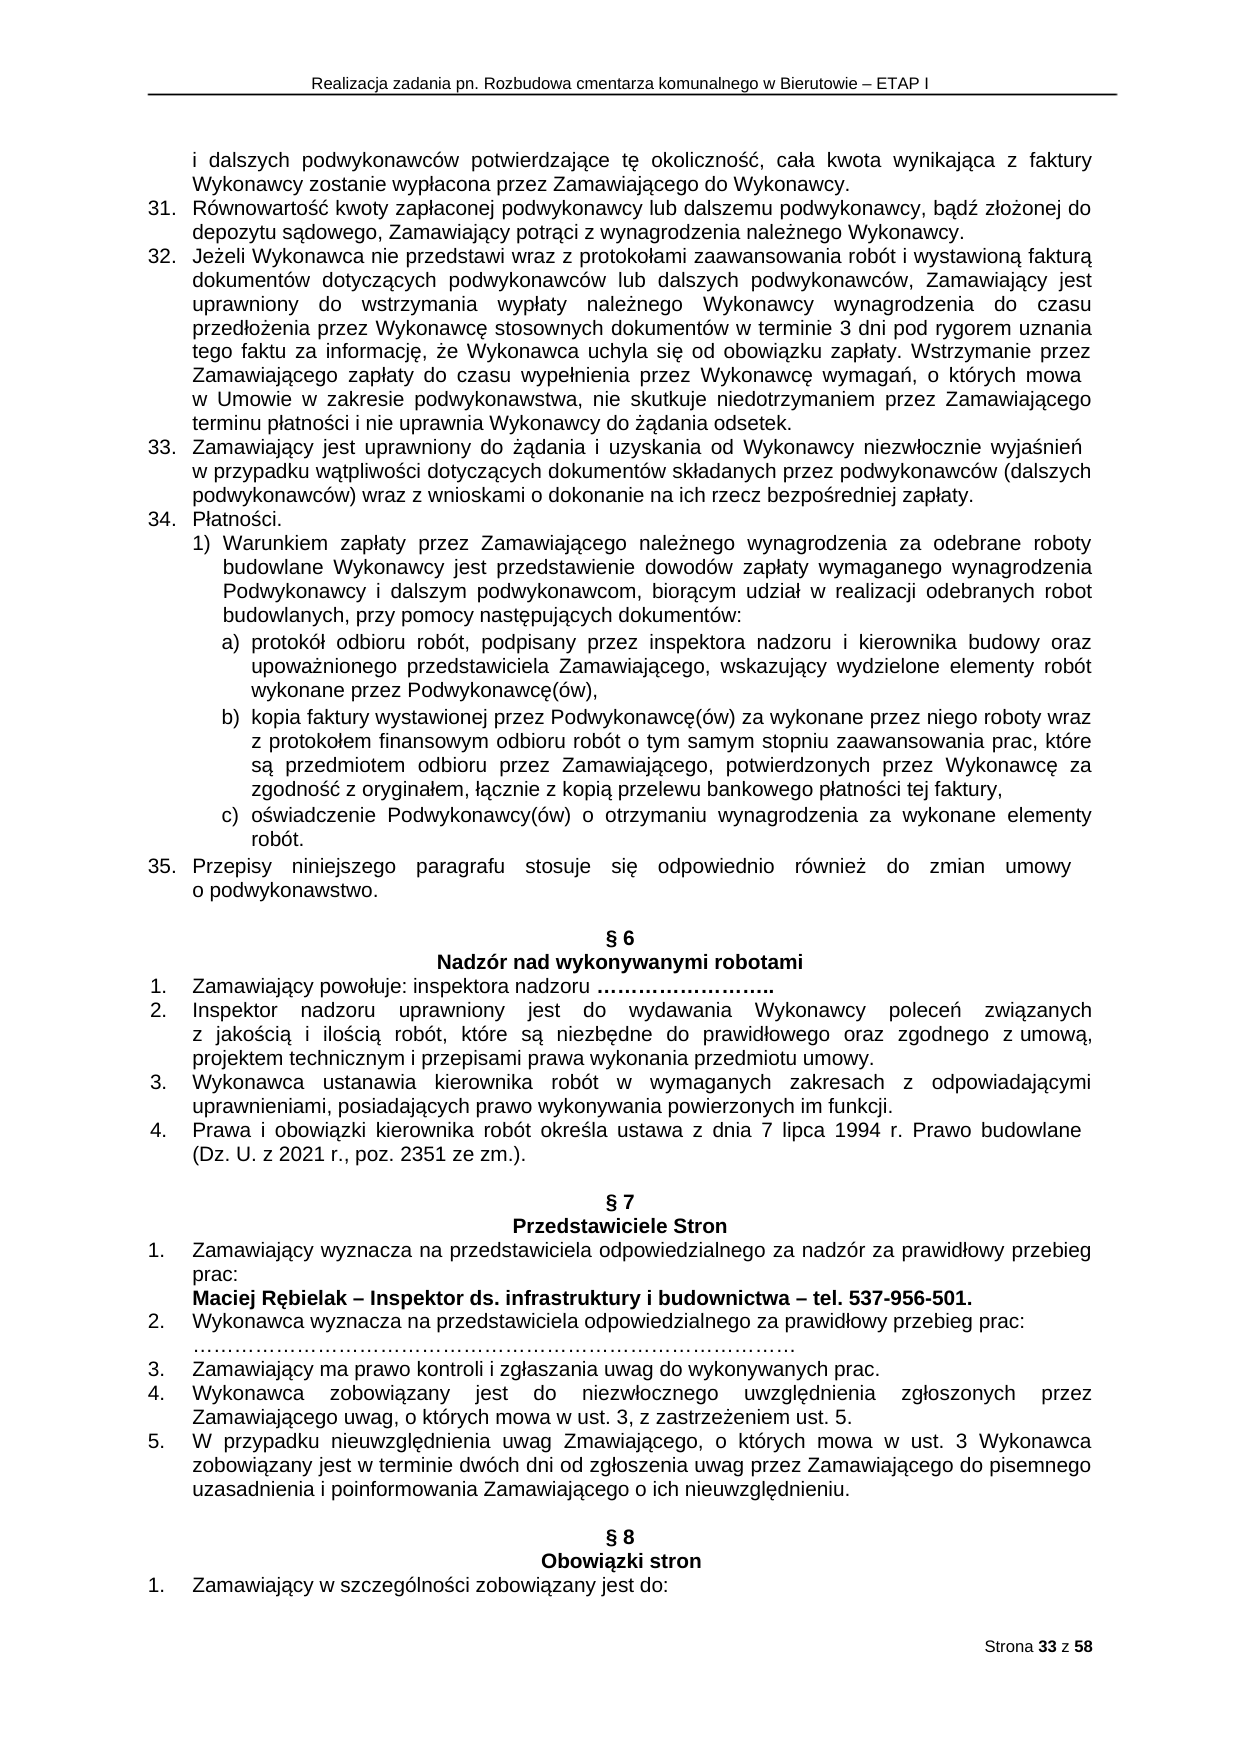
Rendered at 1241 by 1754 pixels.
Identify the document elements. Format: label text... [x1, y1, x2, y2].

list Prawa i obowiązki kierownika robót określa ustawa z dnia 7 lipca 1994 r. Prawo budowlane (Dz. U. z 2021 r., poz. 2351 ze zm.). [150, 1118, 1093, 1166]
list Przepisy niniejszego paragrafu stosuje się odpowiednio również do zmian umowy o podwykonawstwo. [148, 854, 1093, 902]
list Zamawiający powołuje: inspektora nadzoru …………………….. [150, 974, 1093, 998]
text § 6 [148, 926, 1093, 950]
list Zamawiający wyznacza na przedstawiciela odpowiedzialnego za nadzór za prawidłowy przebieg prac: [148, 1237, 1093, 1285]
text Przedstawiciele Stron [148, 1213, 1093, 1237]
list Wykonawca ustanawia kierownika robót w wymaganych zakresach z odpowiadającymi uprawnieniami, posiadających prawo wykonywania powierzonych im funkcji. [150, 1070, 1093, 1118]
list protokół odbioru robót, podpisany przez inspektora nadzoru i kierownika budowy oraz upoważnionego przedstawiciela Zamawiającego, wskazujący wydzielone elementy robót wykonane przez Podwykonawcę(ów), [221, 630, 1093, 702]
list Zamawiający ma prawo kontroli i zgłaszania uwag do wykonywanych prac. [148, 1357, 1093, 1381]
text § 7 [148, 1189, 1093, 1213]
text Obowiązki stron [150, 1549, 1093, 1573]
list Wykonawca wyznacza na przedstawiciela odpowiedzialnego za prawidłowy przebieg prac: [148, 1309, 1093, 1333]
list Płatności. [148, 507, 1093, 531]
list Warunkiem zapłaty przez Zamawiającego należnego wynagrodzenia za odebrane roboty budowlane Wykonawcy jest przedstawienie dowodów zapłaty wymaganego wynagrodzenia Podwykonawcy i dalszym podwykonawcom, biorącym udział w realizacji odebranych robot budowlanych, przy pomocy następujących dokumentów: [192, 531, 1093, 627]
list Inspektor nadzoru uprawniony jest do wydawania Wykonawcy poleceń związanych z jakością i ilością robót, które są niezbędne do prawidłowego oraz zgodnego z umową, projektem technicznym i przepisami prawa wykonania przedmiotu umowy. [150, 998, 1093, 1070]
text Nadzór nad wykonywanymi robotami [148, 950, 1093, 974]
text …………………………………………………………………………… [192, 1333, 1093, 1357]
list Zamawiający w szczególności zobowiązany jest do: [148, 1573, 1093, 1597]
text Maciej Rębielak – Inspektor ds. infrastruktury i budownictwa – tel. 537-956-501. [192, 1285, 1093, 1309]
picture [147, 92, 1121, 98]
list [148, 148, 1093, 196]
list kopia faktury wystawionej przez Podwykonawcę(ów) za wykonane przez niego roboty wraz z protokołem finansowym odbioru robót o tym samym stopniu zaawansowania prac, które są przedmiotem odbioru przez Zamawiającego, potwierdzonych przez Wykonawcę za zgodność z oryginałem, łącznie z kopią przelewu bankowego płatności tej faktury, [221, 704, 1093, 800]
list Wykonawca zobowiązany jest do niezwłocznego uwzględnienia zgłoszonych przez Zamawiającego uwag, o których mowa w ust. 3, z zastrzeżeniem ust. 5. [148, 1381, 1093, 1429]
list Zamawiający jest uprawniony do żądania i uzyskania od Wykonawcy niezwłocznie wyjaśnień w przypadku wątpliwości dotyczących dokumentów składanych przez podwykonawców (dalszych podwykonawców) wraz z wnioskami o dokonanie na ich rzecz bezpośredniej zapłaty. [148, 435, 1093, 507]
list Równowartość kwoty zapłaconej podwykonawcy lub dalszemu podwykonawcy, bądź złożonej do depozytu sądowego, Zamawiający potrąci z wynagrodzenia należnego Wykonawcy. [148, 196, 1093, 243]
list W przypadku nieuwzględnienia uwag Zmawiającego, o których mowa w ust. 3 Wykonawca zobowiązany jest w terminie dwóch dni od zgłoszenia uwag przez Zamawiającego do pisemnego uzasadnienia i poinformowania Zamawiającego o ich nieuwzględnieniu. [148, 1429, 1093, 1501]
list Jeżeli Wykonawca nie przedstawi wraz z protokołami zaawansowania robót i wystawioną fakturą dokumentów dotyczących podwykonawców lub dalszych podwykonawców, Zamawiający jest uprawniony do wstrzymania wypłaty należnego Wykonawcy wynagrodzenia do czasu przedłożenia przez Wykonawcę stosownych dokumentów w terminie 3 dni pod rygorem uznania tego faktu za informację, że Wykonawca uchyla się od obowiązku zapłaty. Wstrzymanie przez Zamawiającego zapłaty do czasu wypełnienia przez Wykonawcę wymagań, o których mowa w Umowie w zakresie podwykonawstwa, nie skutkuje niedotrzymaniem przez Zamawiającego terminu płatności i nie uprawnia Wykonawcy do żądania odsetek. [148, 243, 1093, 435]
list oświadczenie Podwykonawcy(ów) o otrzymaniu wynagrodzenia za wykonane elementy robót. [221, 803, 1093, 851]
text § 8 [148, 1525, 1093, 1549]
